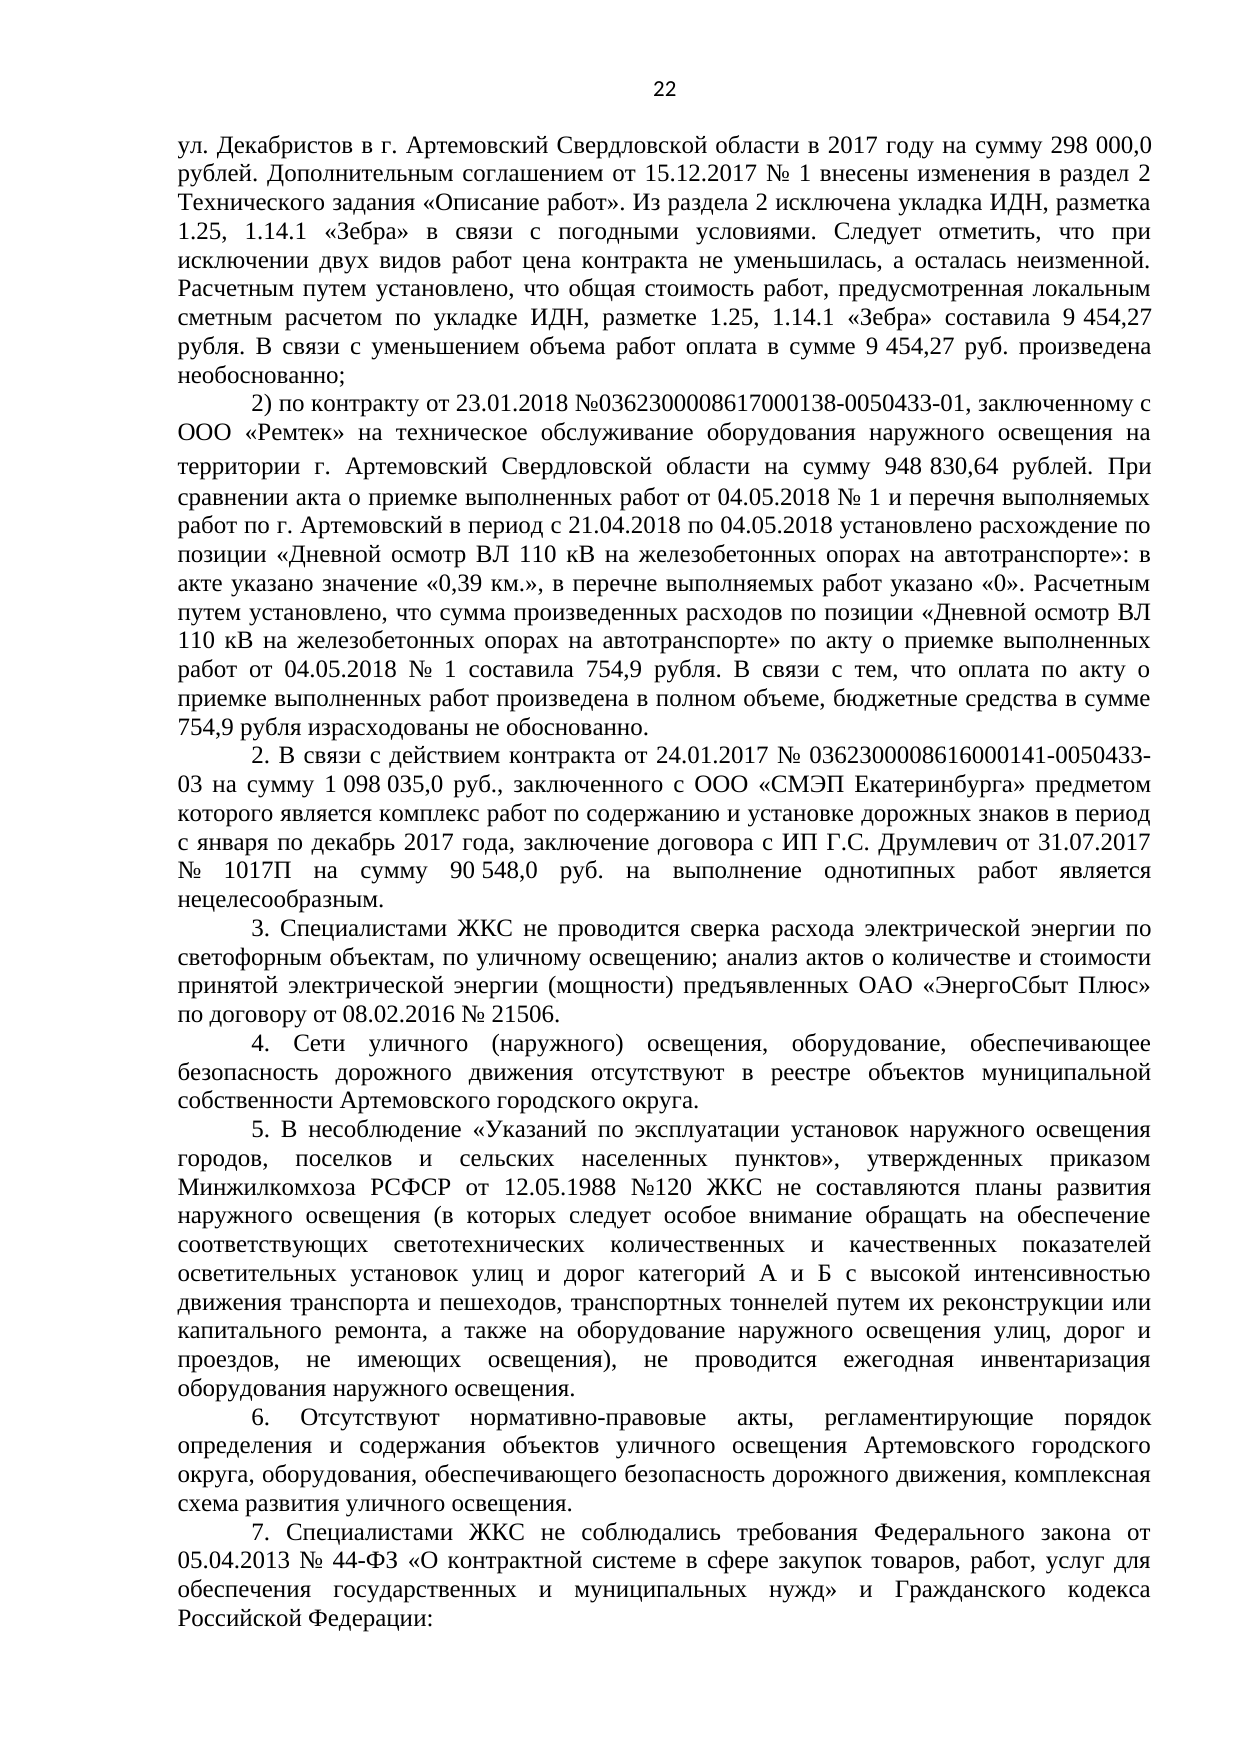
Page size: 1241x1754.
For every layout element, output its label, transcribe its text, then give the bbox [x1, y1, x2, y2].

list 4. Сети уличного (наружного) освещения, оборудование, обеспечивающее безопасность дорожного движения отсутствуют в реестре объектов муниципальной собственности Артемовского городского округа. [177, 1028, 1152, 1114]
text 2. В связи с действием контракта от 24.01.2017 № 0362300008616000141-0050433-03 на сумму 1 098 035,0 руб., заключенного с ООО «СМЭП Екатеринбурга» предметом которого является комплекс работ по содержанию и установке дорожных знаков в период с января по декабрь 2017 года, заключение договора с ИП Г.С. Друмлевич от 31.07.2017 № 1017П на сумму 90 548,0 руб. на выполнение однотипных работ является нецелесообразным. [177, 740, 1152, 913]
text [177, 130, 1152, 388]
list 6. Отсутствуют нормативно-правовые акты, регламентирующие порядок определения и содержания объектов уличного освещения Артемовского городского округа, оборудования, обеспечивающего безопасность дорожного движения, комплексная схема развития уличного освещения. [177, 1402, 1152, 1517]
list 2) по контракту от 23.01.2018 №0362300008617000138-0050433-01, заключенному с ООО «Ремтек» на техническое обслуживание оборудования наружного освещения на территории г. Артемовский Свердловской области на сумму 948 830,64 рублей. При сравнении акта о приемке выполненных работ от 04.05.2018 № 1 и перечня выполняемых работ по г. Артемовский в период с 21.04.2018 по 04.05.2018 установлено расхождение по позиции «Дневной осмотр ВЛ 110 кВ на железобетонных опорах на автотранспорте»: в акте указано значение «0,39 км.», в перечне выполняемых работ указано «0». Расчетным путем установлено, что сумма произведенных расходов по позиции «Дневной осмотр ВЛ 110 кВ на железобетонных опорах на автотранспорте» по акту о приемке выполненных работ от 04.05.2018 № 1 составила 754,9 рубля. В связи с тем, что оплата по акту о приемке выполненных работ произведена в полном объеме, бюджетные средства в сумме 754,9 рубля израсходованы не обоснованно. [177, 388, 1152, 740]
list 7. Специалистами ЖКС не соблюдались требования Федерального закона от 05.04.2013 № 44-ФЗ «О контрактной системе в сфере закупок товаров, работ, услуг для обеспечения государственных и муниципальных нужд» и Гражданского кодекса Российской Федерации: [177, 1517, 1152, 1632]
list 3. Специалистами ЖКС не проводится сверка расхода электрической энергии по светофорным объектам, по уличному освещению; анализ актов о количестве и стоимости принятой электрической энергии (мощности) предъявленных ОАО «ЭнергоСбыт Плюс» по договору от 08.02.2016 № 21506. [177, 913, 1152, 1028]
list 5. В несоблюдение «Указаний по эксплуатации установок наружного освещения городов, поселков и сельских населенных пунктов», утвержденных приказом Минжилкомхоза РСФСР от 12.05.1988 №120 ЖКС не составляются планы развития наружного освещения (в которых следует особое внимание обращать на обеспечение соответствующих светотехнических количественных и качественных показателей осветительных установок улиц и дорог категорий А и Б с высокой интенсивностью движения транспорта и пешеходов, транспортных тоннелей путем их реконструкции или капитального ремонта, а также на оборудование наружного освещения улиц, дорог и проездов, не имеющих освещения), не проводится ежегодная инвентаризация оборудования наружного освещения. [177, 1114, 1152, 1402]
